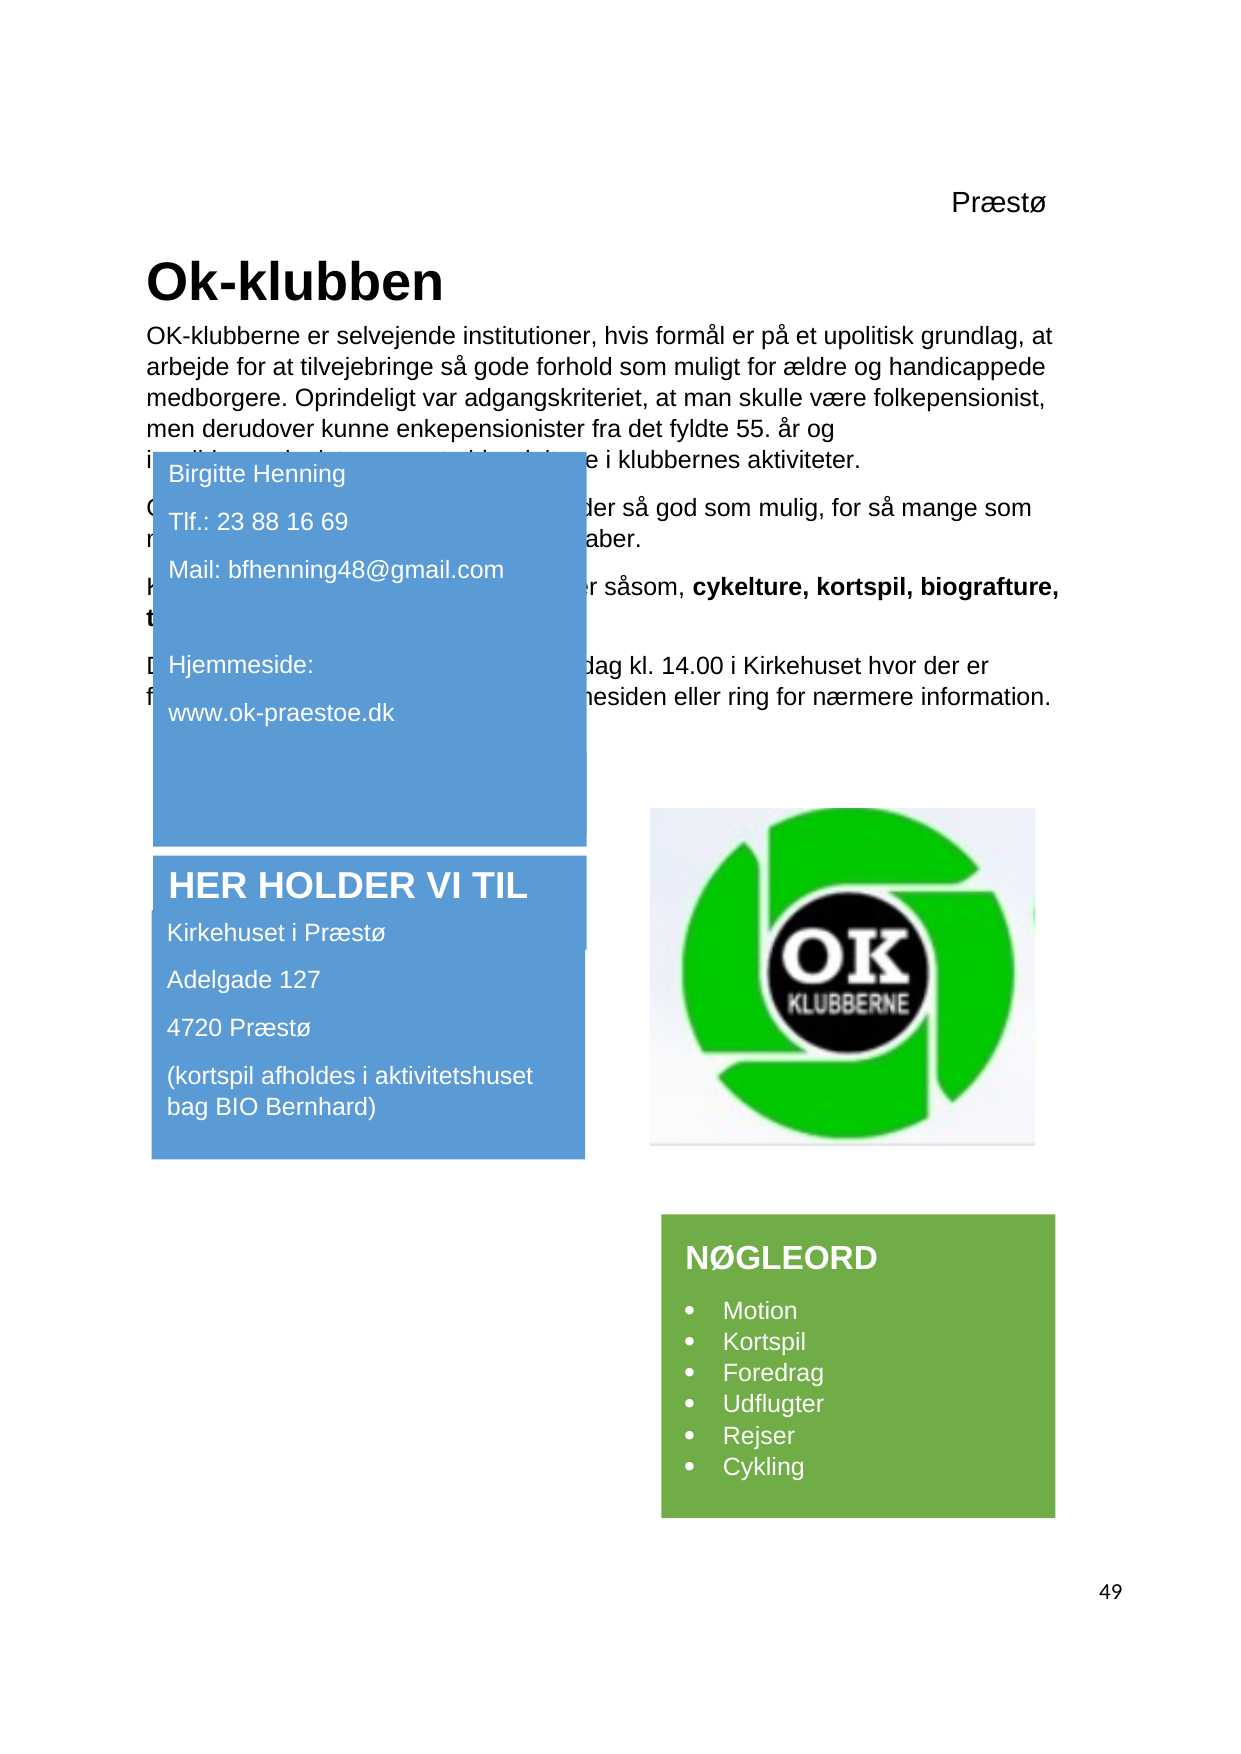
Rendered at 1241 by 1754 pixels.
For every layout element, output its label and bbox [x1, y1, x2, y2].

table_header [639, 753, 1046, 1193]
picture [649, 808, 1036, 1146]
